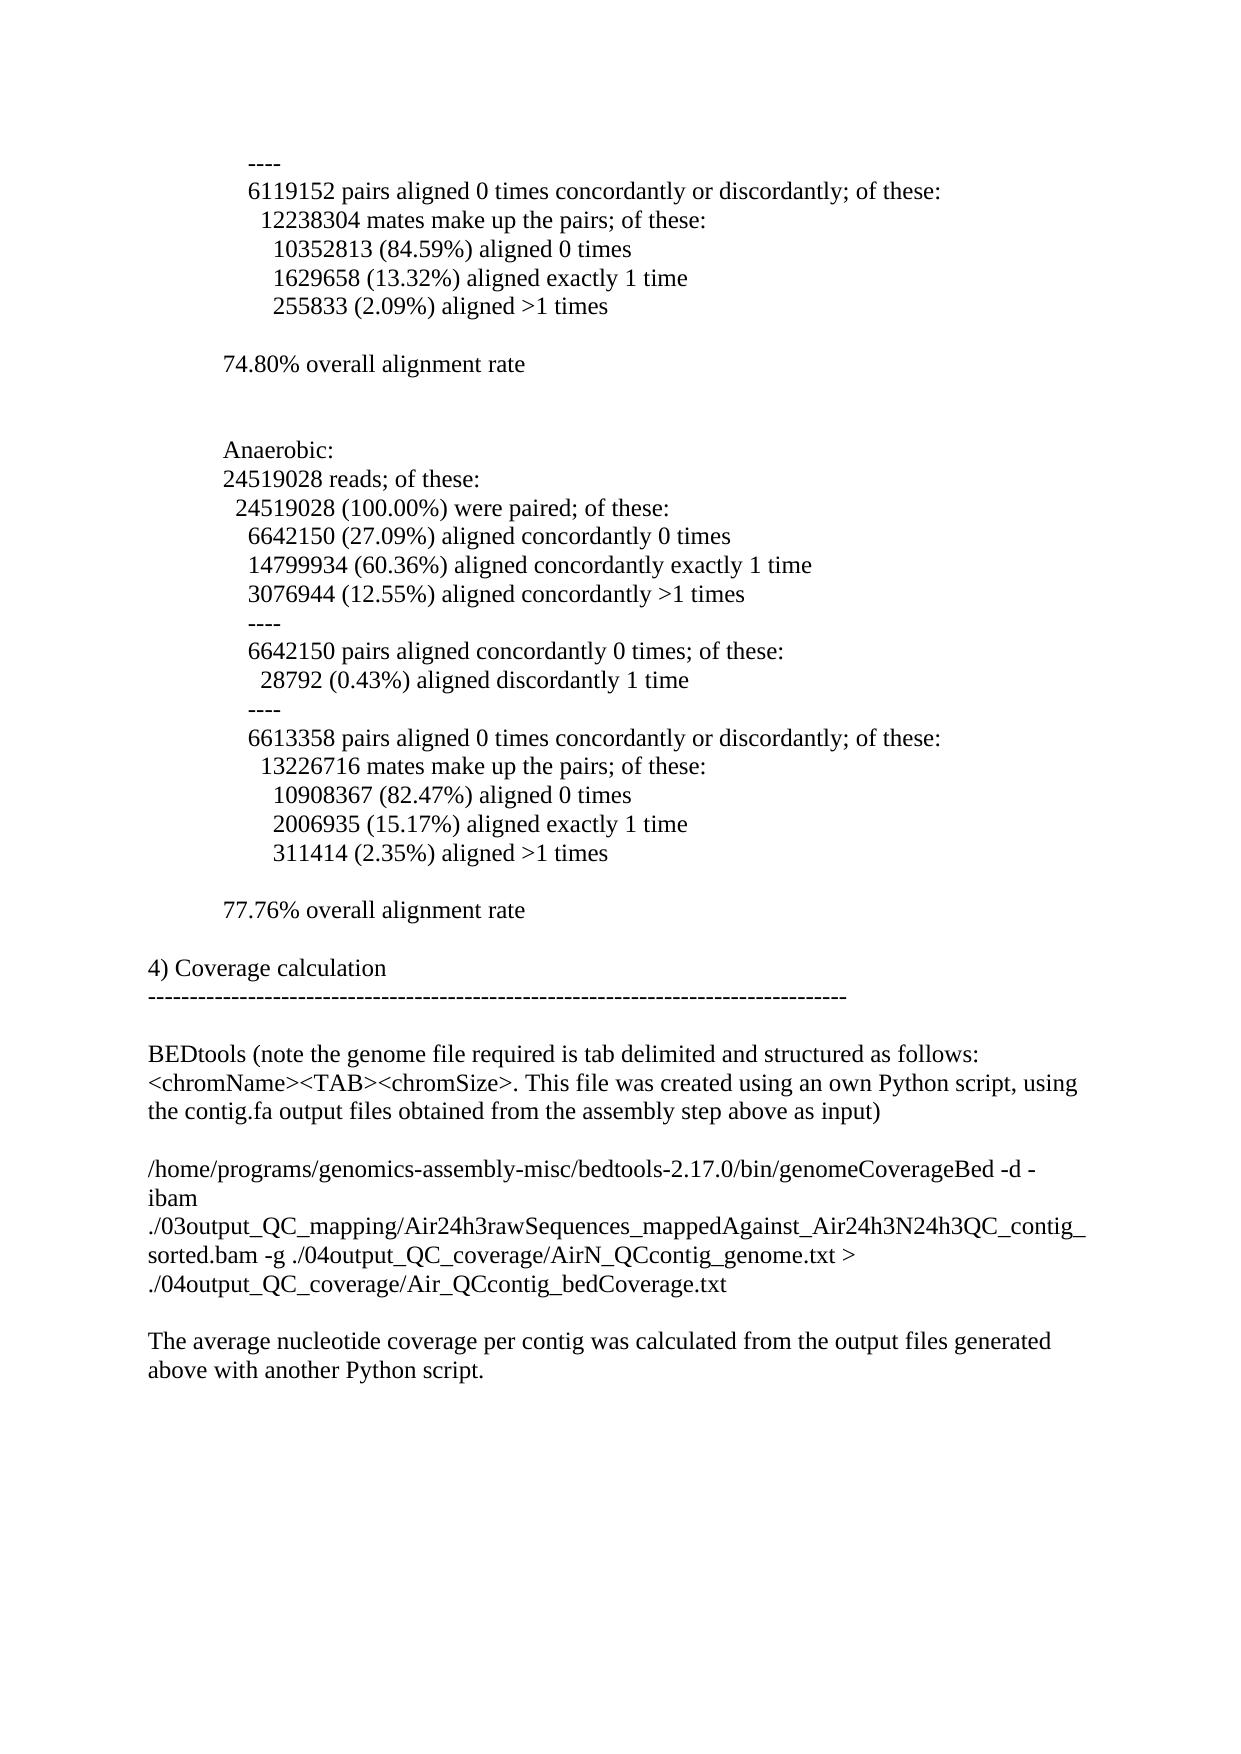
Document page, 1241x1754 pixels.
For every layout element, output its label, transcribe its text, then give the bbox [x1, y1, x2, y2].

text ---- [223, 608, 1093, 636]
text 24519028 reads; of these: [223, 464, 1093, 493]
text 6642150 (27.09%) aligned concordantly 0 times [223, 521, 1093, 550]
text ---- [223, 148, 1093, 176]
text 6119152 pairs aligned 0 times concordantly or discordantly; of these: [223, 176, 1093, 205]
text 14799934 (60.36%) aligned concordantly exactly 1 time [223, 550, 1093, 579]
text 28792 (0.43%) aligned discordantly 1 time [223, 665, 1093, 694]
text 13226716 mates make up the pairs; of these: [223, 751, 1093, 780]
text 24519028 (100.00%) were paired; of these: [223, 493, 1093, 521]
text 6642150 pairs aligned concordantly 0 times; of these: [223, 636, 1093, 665]
text 10352813 (84.59%) aligned 0 times [223, 234, 1093, 263]
text 311414 (2.35%) aligned >1 times [223, 838, 1093, 866]
text ---- [223, 694, 1093, 723]
text 12238304 mates make up the pairs; of these: [223, 205, 1093, 234]
text 2006935 (15.17%) aligned exactly 1 time [223, 809, 1093, 838]
text 6613358 pairs aligned 0 times concordantly or discordantly; of these: [223, 723, 1093, 751]
text 255833 (2.09%) aligned >1 times [223, 291, 1093, 320]
text /home/programs/genomics-assembly-misc/bedtools-2.17.0/bin/genomeCoverageBed -d -ibam ./03output_QC_mapping/Air24h3rawSequences_mappedAgainst_Air24h3N24h3QC_contig_sorted.bam -g ./04output_QC_coverage/AirN_QCcontig_genome.txt > ./04output_QC_coverage/Air_QCcontig_bedCoverage.txt [148, 1154, 1093, 1298]
text 74.80% overall alignment rate [223, 349, 1093, 378]
text The average nucleotide coverage per contig was calculated from the output files generated above with another Python script. [148, 1326, 1093, 1384]
text 77.76% overall alignment rate [223, 895, 1093, 924]
text 4) Coverage calculation ------------------------------------------------------------------------------------ [148, 953, 1093, 1010]
text Anaerobic: [223, 435, 1093, 464]
text BEDtools (note the genome file required is tab delimited and structured as follows: <chromName><TAB><chromSize>. This file was created using an own Python script, using the contig.fa output files obtained from the assembly step above as input) [148, 1039, 1093, 1125]
text 10908367 (82.47%) aligned 0 times [223, 780, 1093, 809]
text 1629658 (13.32%) aligned exactly 1 time [223, 263, 1093, 291]
text 3076944 (12.55%) aligned concordantly >1 times [223, 579, 1093, 608]
